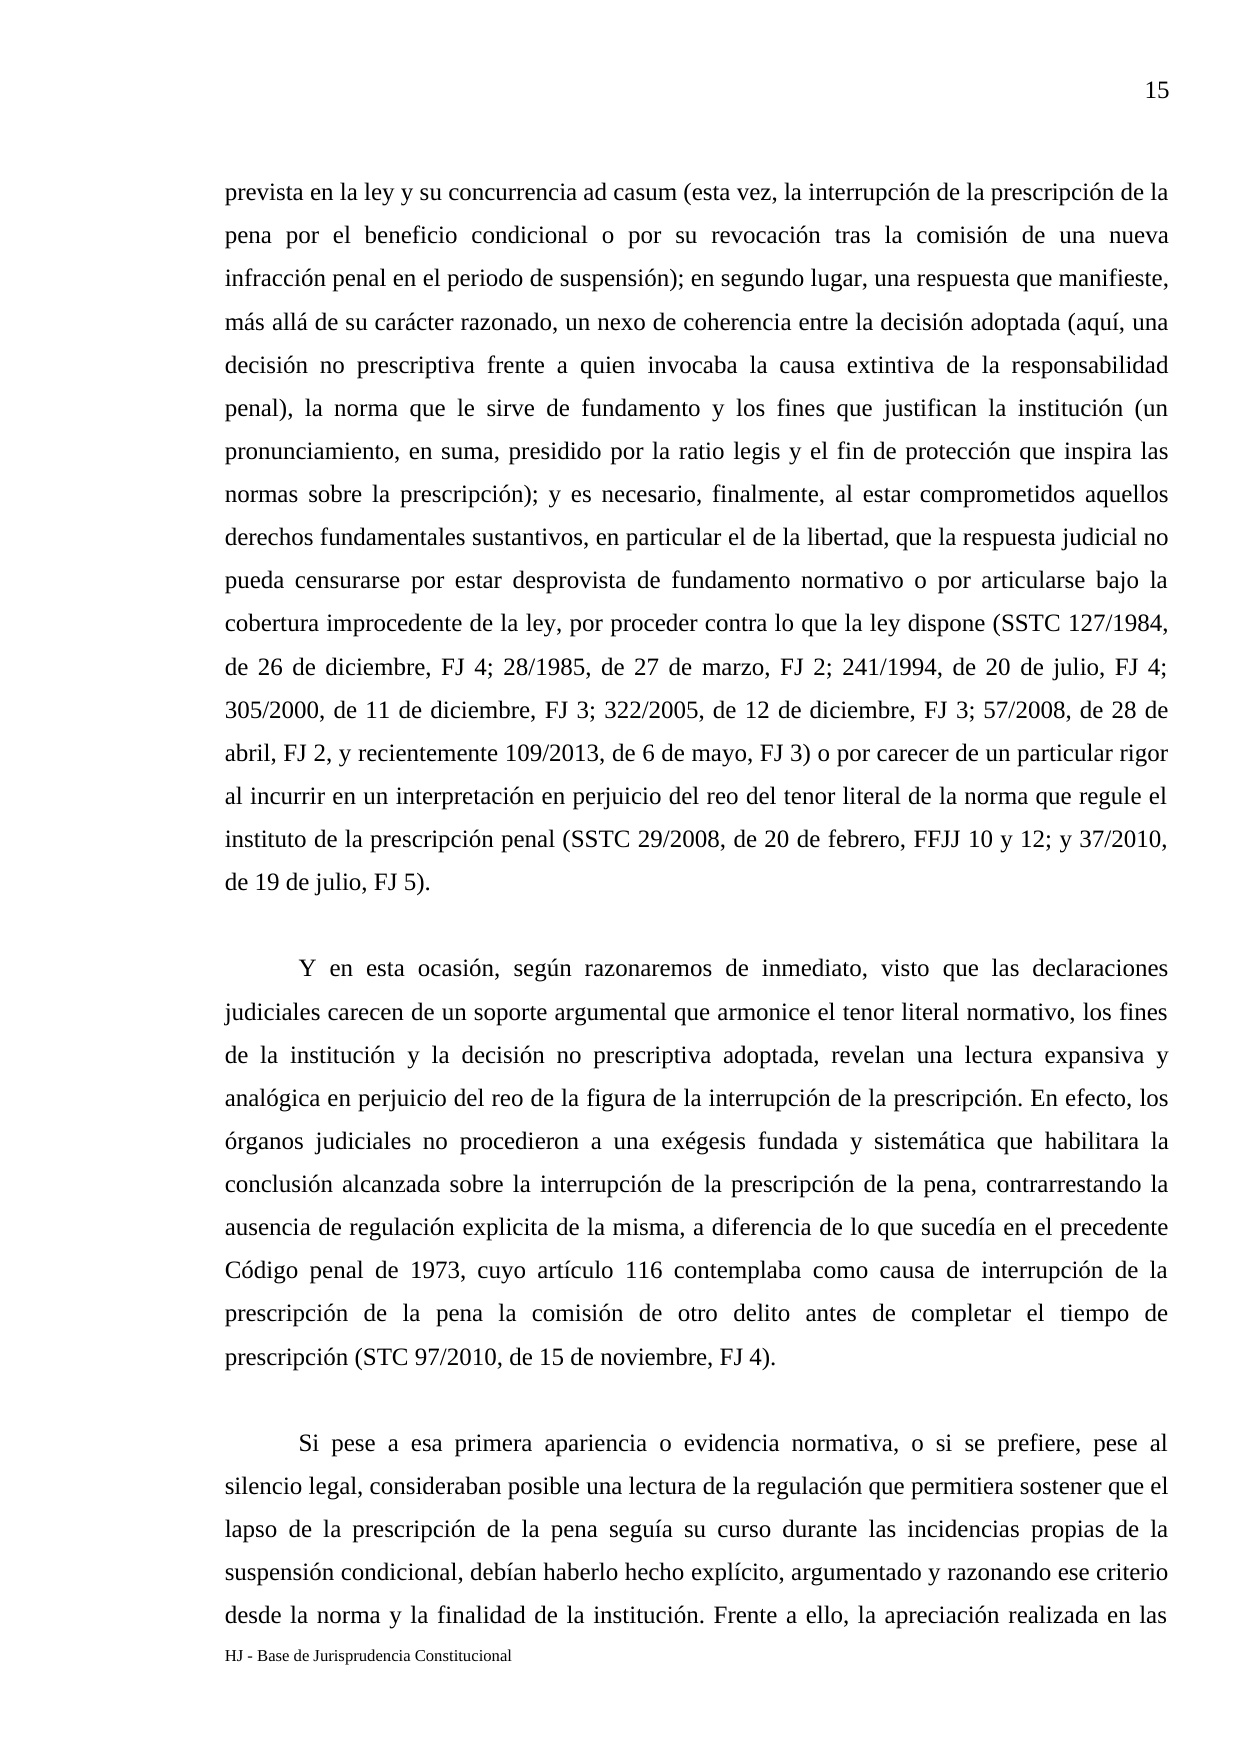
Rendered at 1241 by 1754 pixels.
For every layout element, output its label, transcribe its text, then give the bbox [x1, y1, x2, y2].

text Y en esta ocasión, según razonaremos de inmediato, visto que las declaraciones judiciales carecen de un soporte argumental que armonice el tenor literal normativo, los fines de la institución y la decisión no prescriptiva adoptada, revelan una lectura expansiva y analógica en perjuicio del reo de la figura de la interrupción de la prescripción. En efecto, los órganos judiciales no procedieron a una exégesis fundada y sistemática que habilitara la conclusión alcanzada sobre la interrupción de la prescripción de la pena, contrarrestando la ausencia de regulación explicita de la misma, a diferencia de lo que sucedía en el precedente Código penal de 1973, cuyo artículo 116 contemplaba como causa de interrupción de la prescripción de la pena la comisión de otro delito antes de completar el tiempo de prescripción (STC 97/2010, de 15 de noviembre, FJ 4). [224, 953, 1169, 1370]
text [224, 1428, 1169, 1629]
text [224, 177, 1169, 896]
